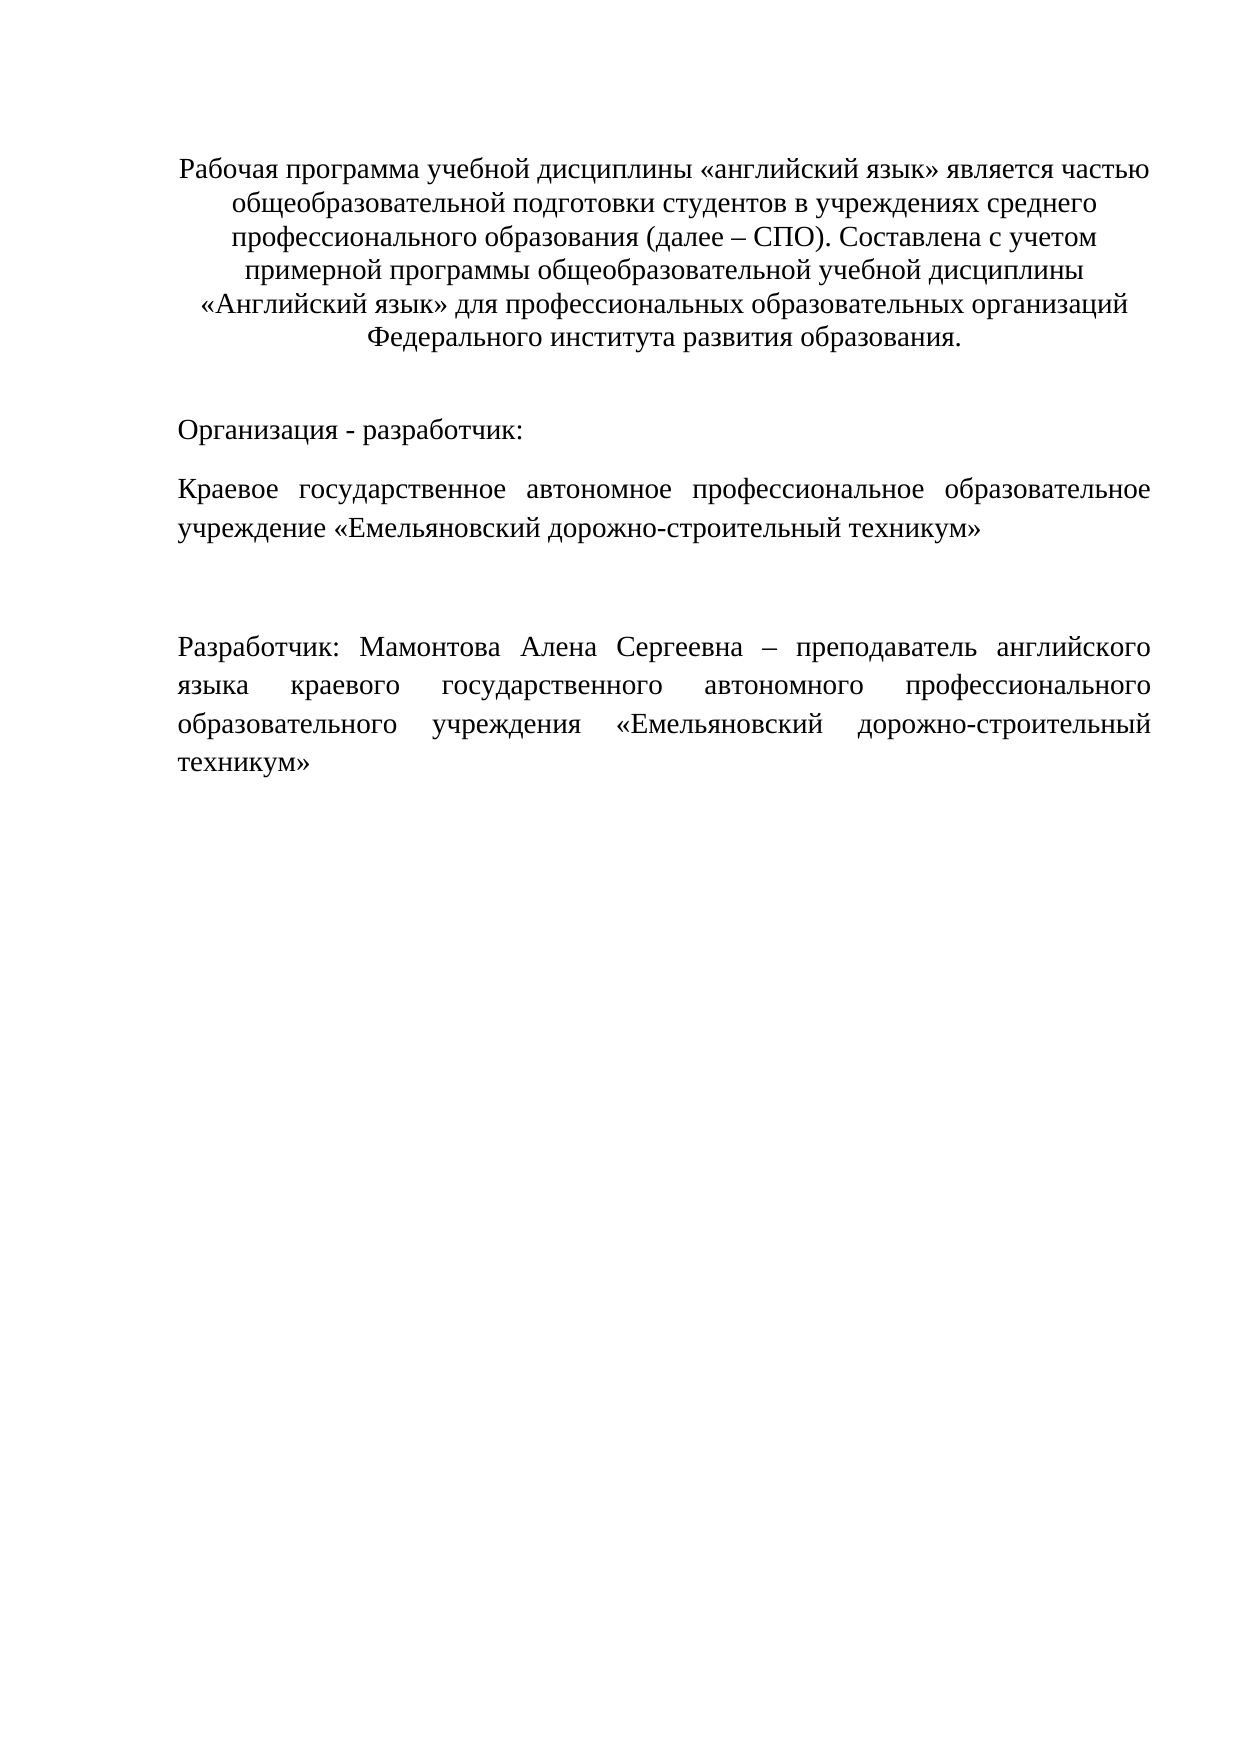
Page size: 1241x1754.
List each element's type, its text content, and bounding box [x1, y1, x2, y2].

text Разработчик: Мамонтова Алена Сергеевна – преподаватель английского языка краевого государственного автономного профессионального образовательного учреждения «Емельяновский дорожно-строительный техникум» [177, 629, 1152, 778]
text Рабочая программа учебной дисциплины «английский язык» является частью общеобразовательной подготовки студентов в учреждениях среднего профессионального образования (далее – СПО). Составлена с учетом примерной программы общеобразовательной учебной дисциплины «Английский язык» для профессиональных образовательных организаций Федерального института развития образования. [177, 152, 1152, 353]
text Организация - разработчик: [177, 412, 1152, 446]
text Краевое государственное автономное профессиональное образовательное учреждение «Емельяновский дорожно-строительный техникум» [177, 472, 1152, 544]
